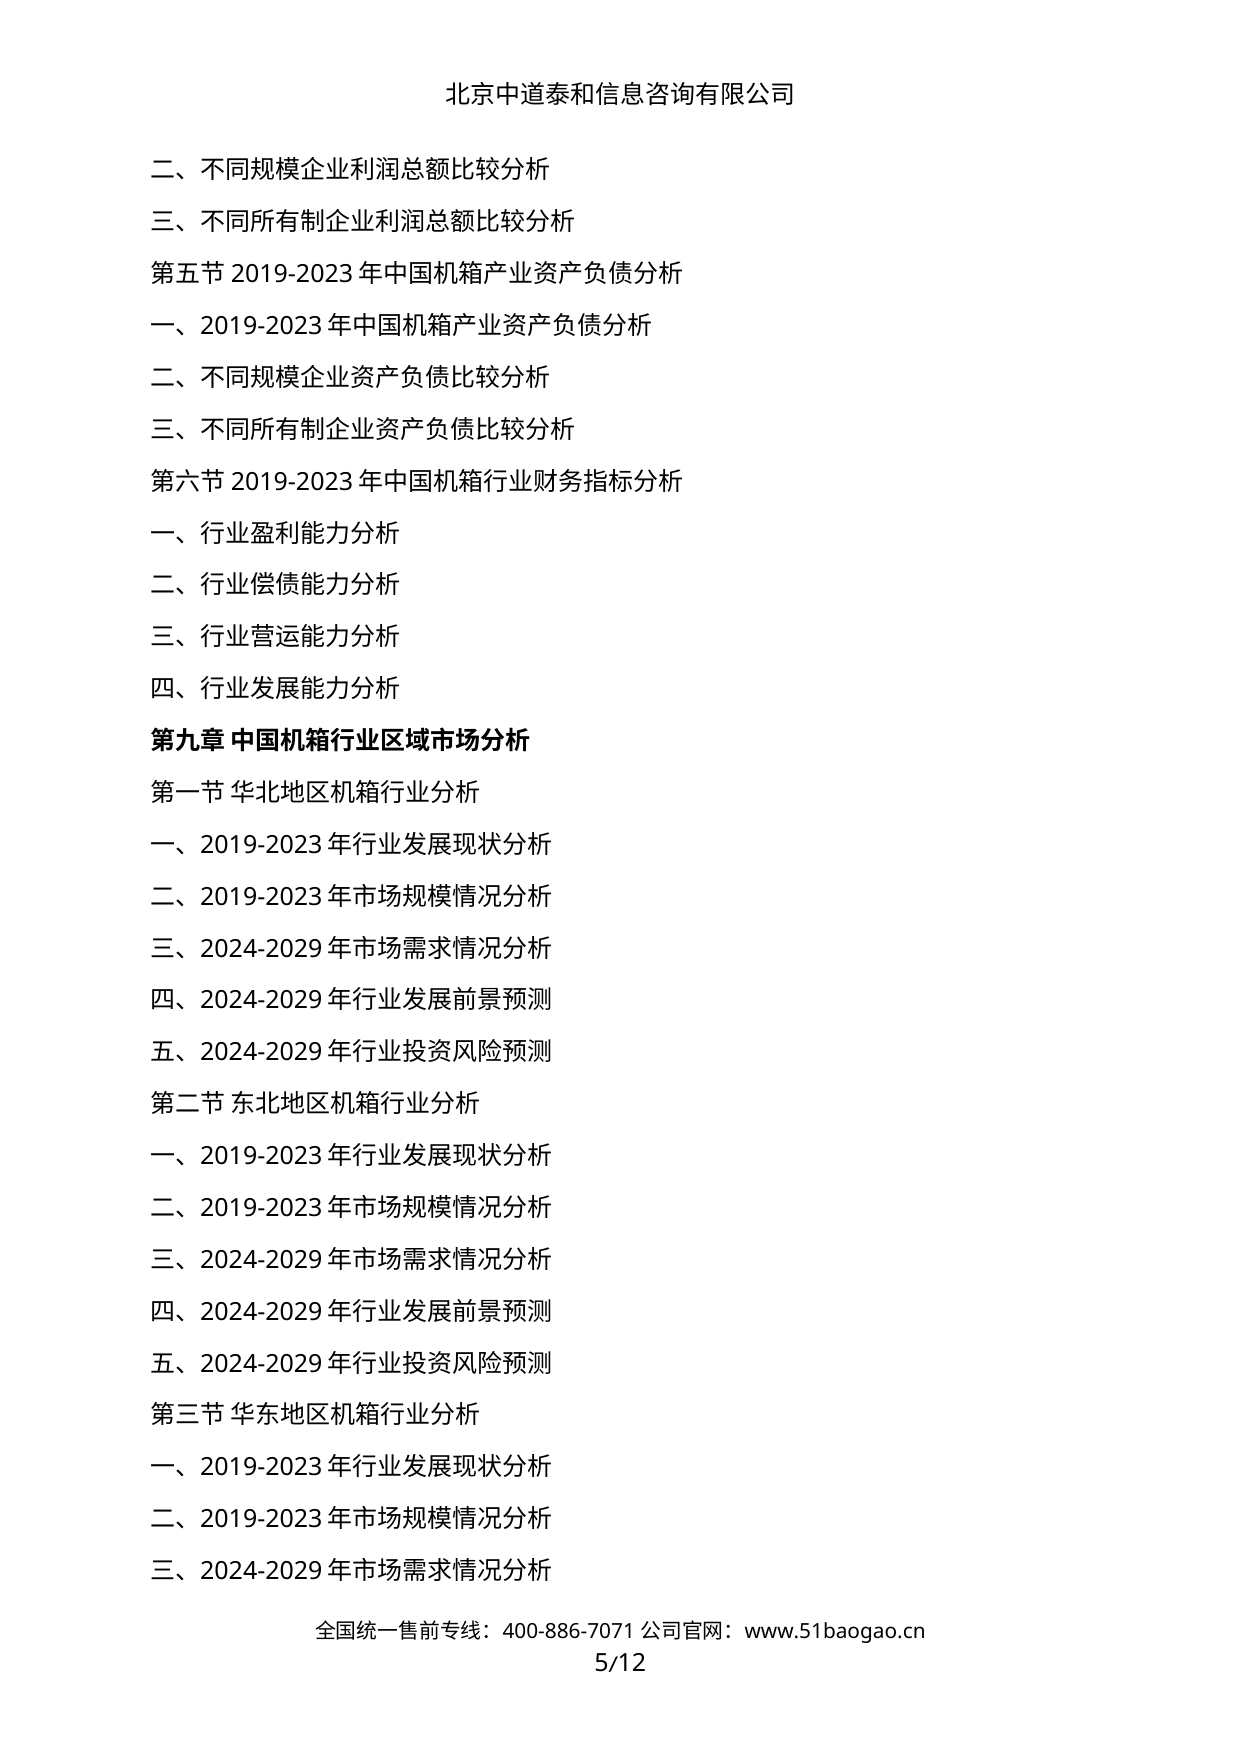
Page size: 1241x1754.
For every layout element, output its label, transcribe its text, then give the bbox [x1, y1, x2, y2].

text 三、2024-2029年市场需求情况分析 [150, 1551, 1090, 1587]
text 一、2019-2023年行业发展现状分析 [150, 824, 1090, 861]
text 三、不同所有制企业利润总额比较分析 [150, 202, 1090, 238]
text 二、不同规模企业利润总额比较分析 [150, 150, 1090, 186]
text 第六节 2019-2023年中国机箱行业财务指标分析 [150, 461, 1090, 497]
text 第二节 东北地区机箱行业分析 [150, 1084, 1090, 1120]
text 三、2024-2029年市场需求情况分析 [150, 1239, 1090, 1276]
text 二、2019-2023年市场规模情况分析 [150, 1187, 1090, 1224]
text 五、2024-2029年行业投资风险预测 [150, 1343, 1090, 1379]
text 第五节 2019-2023年中国机箱产业资产负债分析 [150, 254, 1090, 290]
text 四、2024-2029年行业发展前景预测 [150, 980, 1090, 1016]
text 三、行业营运能力分析 [150, 617, 1090, 653]
text 五、2024-2029年行业投资风险预测 [150, 1032, 1090, 1068]
text 四、行业发展能力分析 [150, 669, 1090, 705]
text 二、2019-2023年市场规模情况分析 [150, 876, 1090, 912]
text 第九章 中国机箱行业区域市场分析 [150, 721, 1090, 757]
text 四、2024-2029年行业发展前景预测 [150, 1291, 1090, 1327]
text 三、2024-2029年市场需求情况分析 [150, 928, 1090, 964]
text 一、2019-2023年中国机箱产业资产负债分析 [150, 306, 1090, 342]
text 第一节 华北地区机箱行业分析 [150, 772, 1090, 809]
text 一、2019-2023年行业发展现状分析 [150, 1447, 1090, 1483]
text 二、行业偿债能力分析 [150, 565, 1090, 601]
text 二、2019-2023年市场规模情况分析 [150, 1499, 1090, 1535]
text 二、不同规模企业资产负债比较分析 [150, 357, 1090, 394]
text 第三节 华东地区机箱行业分析 [150, 1395, 1090, 1431]
text 一、行业盈利能力分析 [150, 513, 1090, 549]
text 一、2019-2023年行业发展现状分析 [150, 1136, 1090, 1172]
text 三、不同所有制企业资产负债比较分析 [150, 409, 1090, 446]
